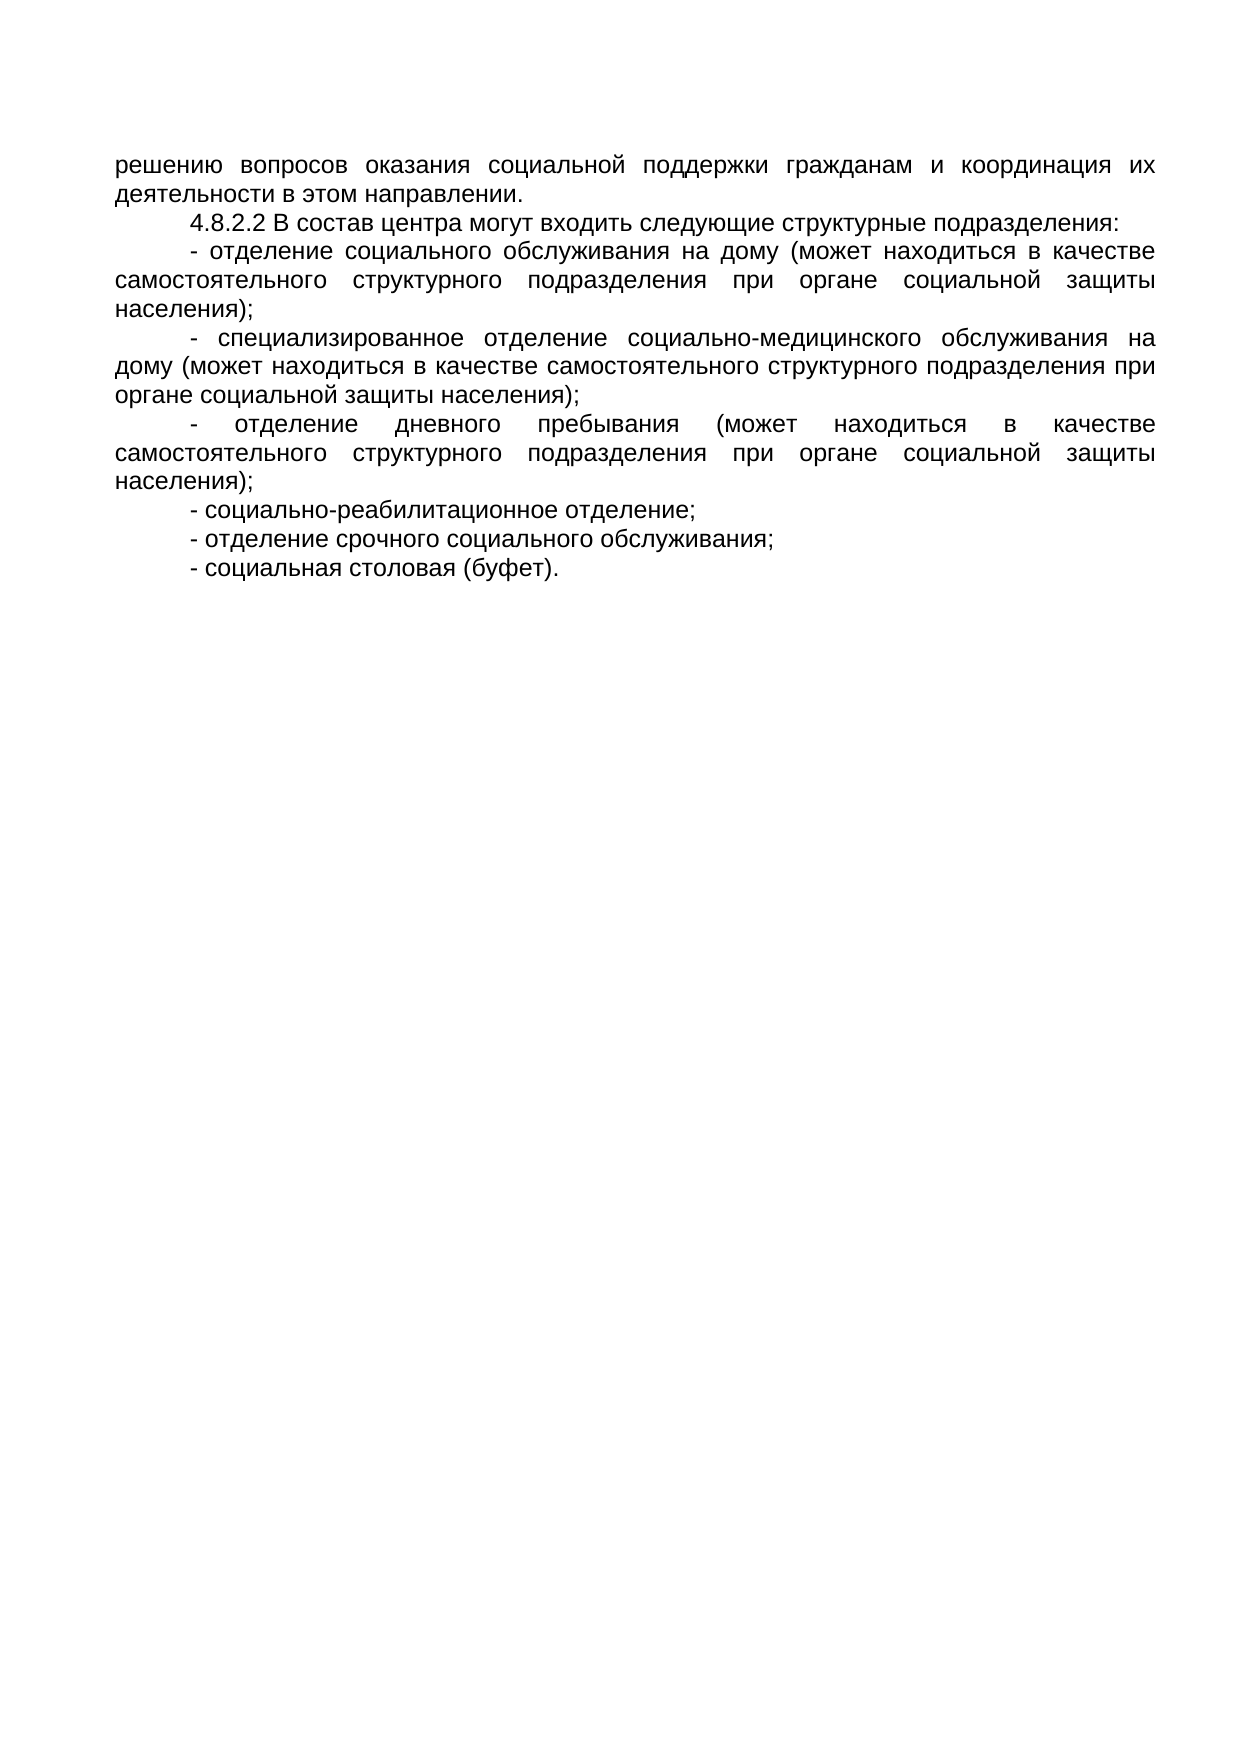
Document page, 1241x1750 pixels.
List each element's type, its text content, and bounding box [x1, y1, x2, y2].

text - отделение срочного социального обслуживания; [114, 524, 1157, 552]
text 4.8.2.2 В состав центра могут входить следующие структурные подразделения: [114, 207, 1157, 236]
text - специализированное отделение социально-медицинского обслуживания на дому (может находиться в качестве самостоятельного структурного подразделения при органе социальной защиты населения); [114, 322, 1157, 409]
text - отделение дневного пребывания (может находиться в качестве самостоятельного структурного подразделения при органе социальной защиты населения); [114, 409, 1157, 495]
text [114, 150, 1157, 207]
text - социальная столовая (буфет). [114, 552, 1157, 581]
text - социально-реабилитационное отделение; [114, 495, 1157, 524]
text - отделение социального обслуживания на дому (может находиться в качестве самостоятельного структурного подразделения при органе социальной защиты населения); [114, 236, 1157, 322]
